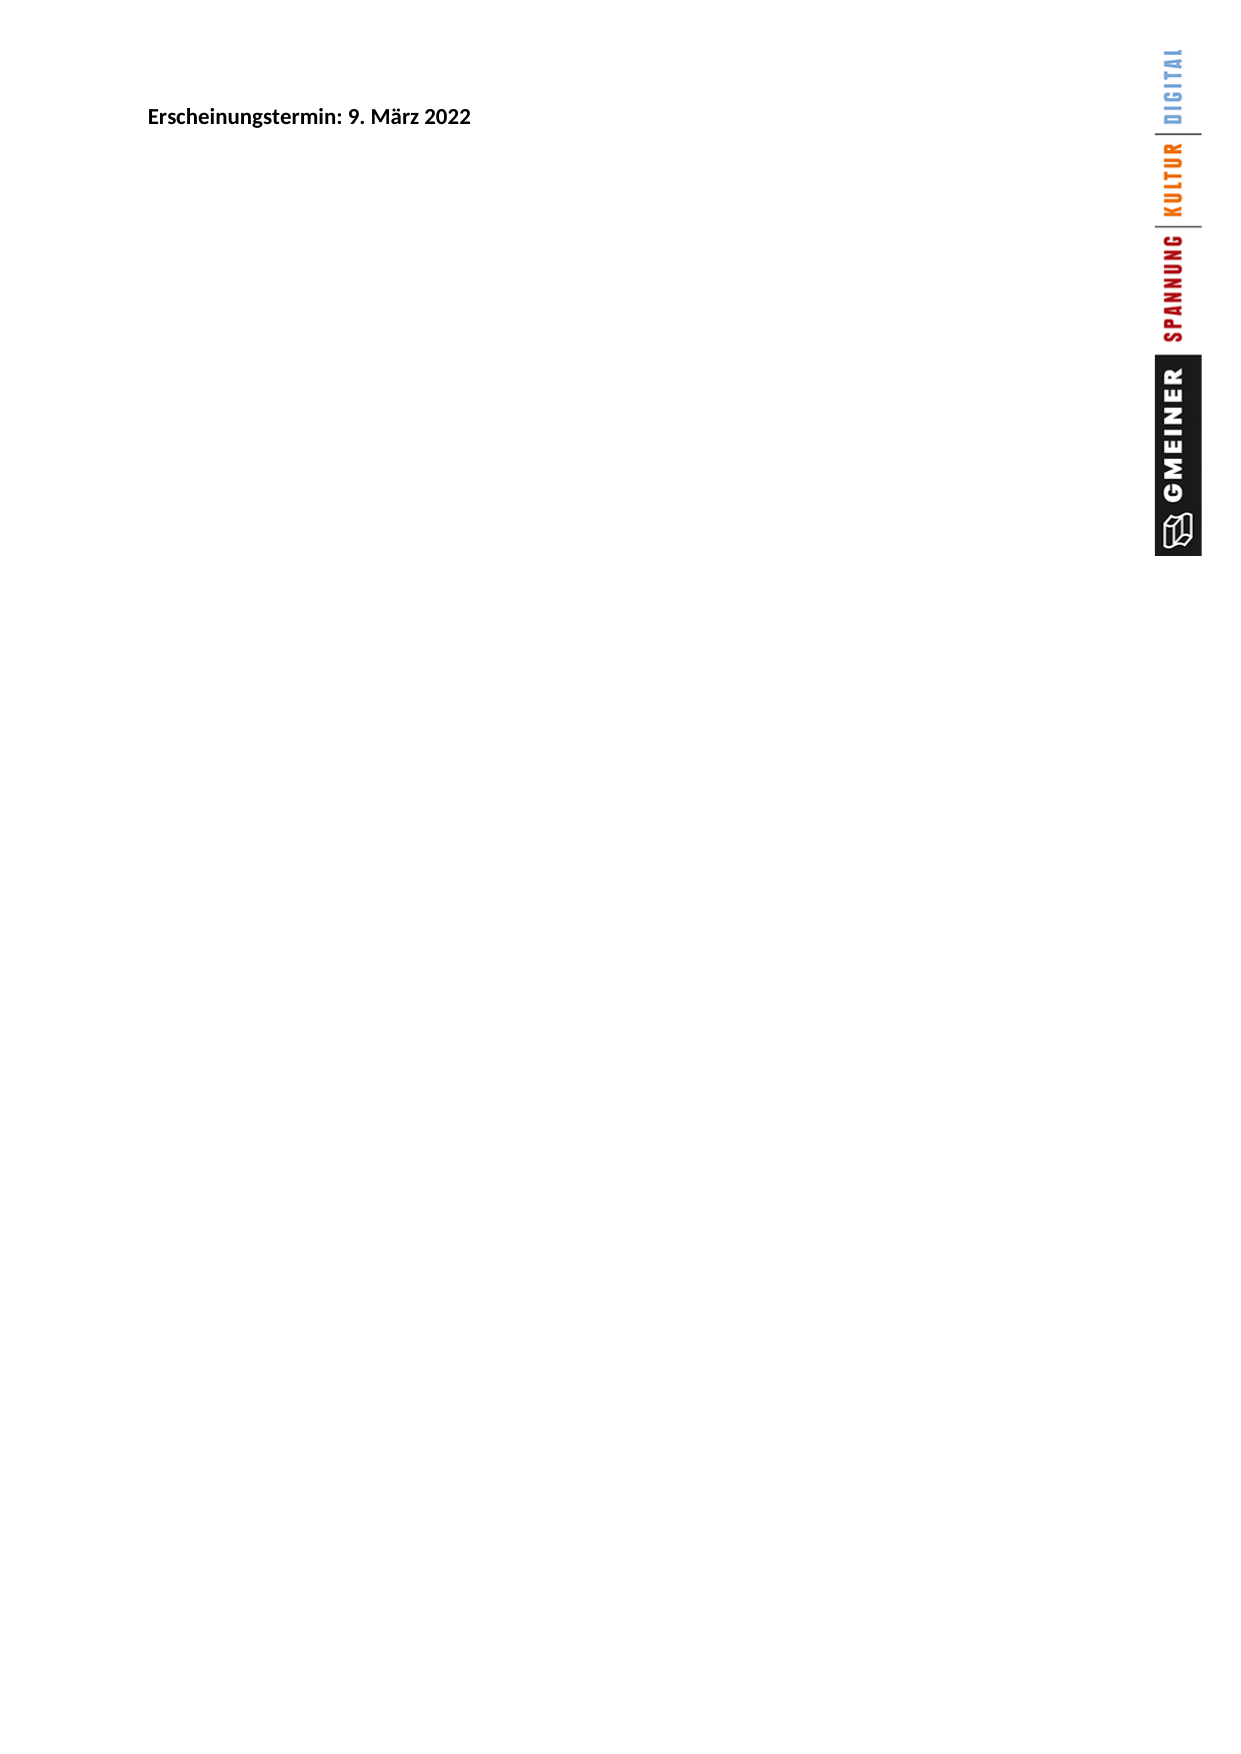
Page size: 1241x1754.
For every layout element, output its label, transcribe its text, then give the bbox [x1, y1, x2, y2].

picture [1154, 50, 1202, 556]
text Erscheinungstermin: 9. März 2022Kontaktadresse: [148, 102, 1004, 131]
